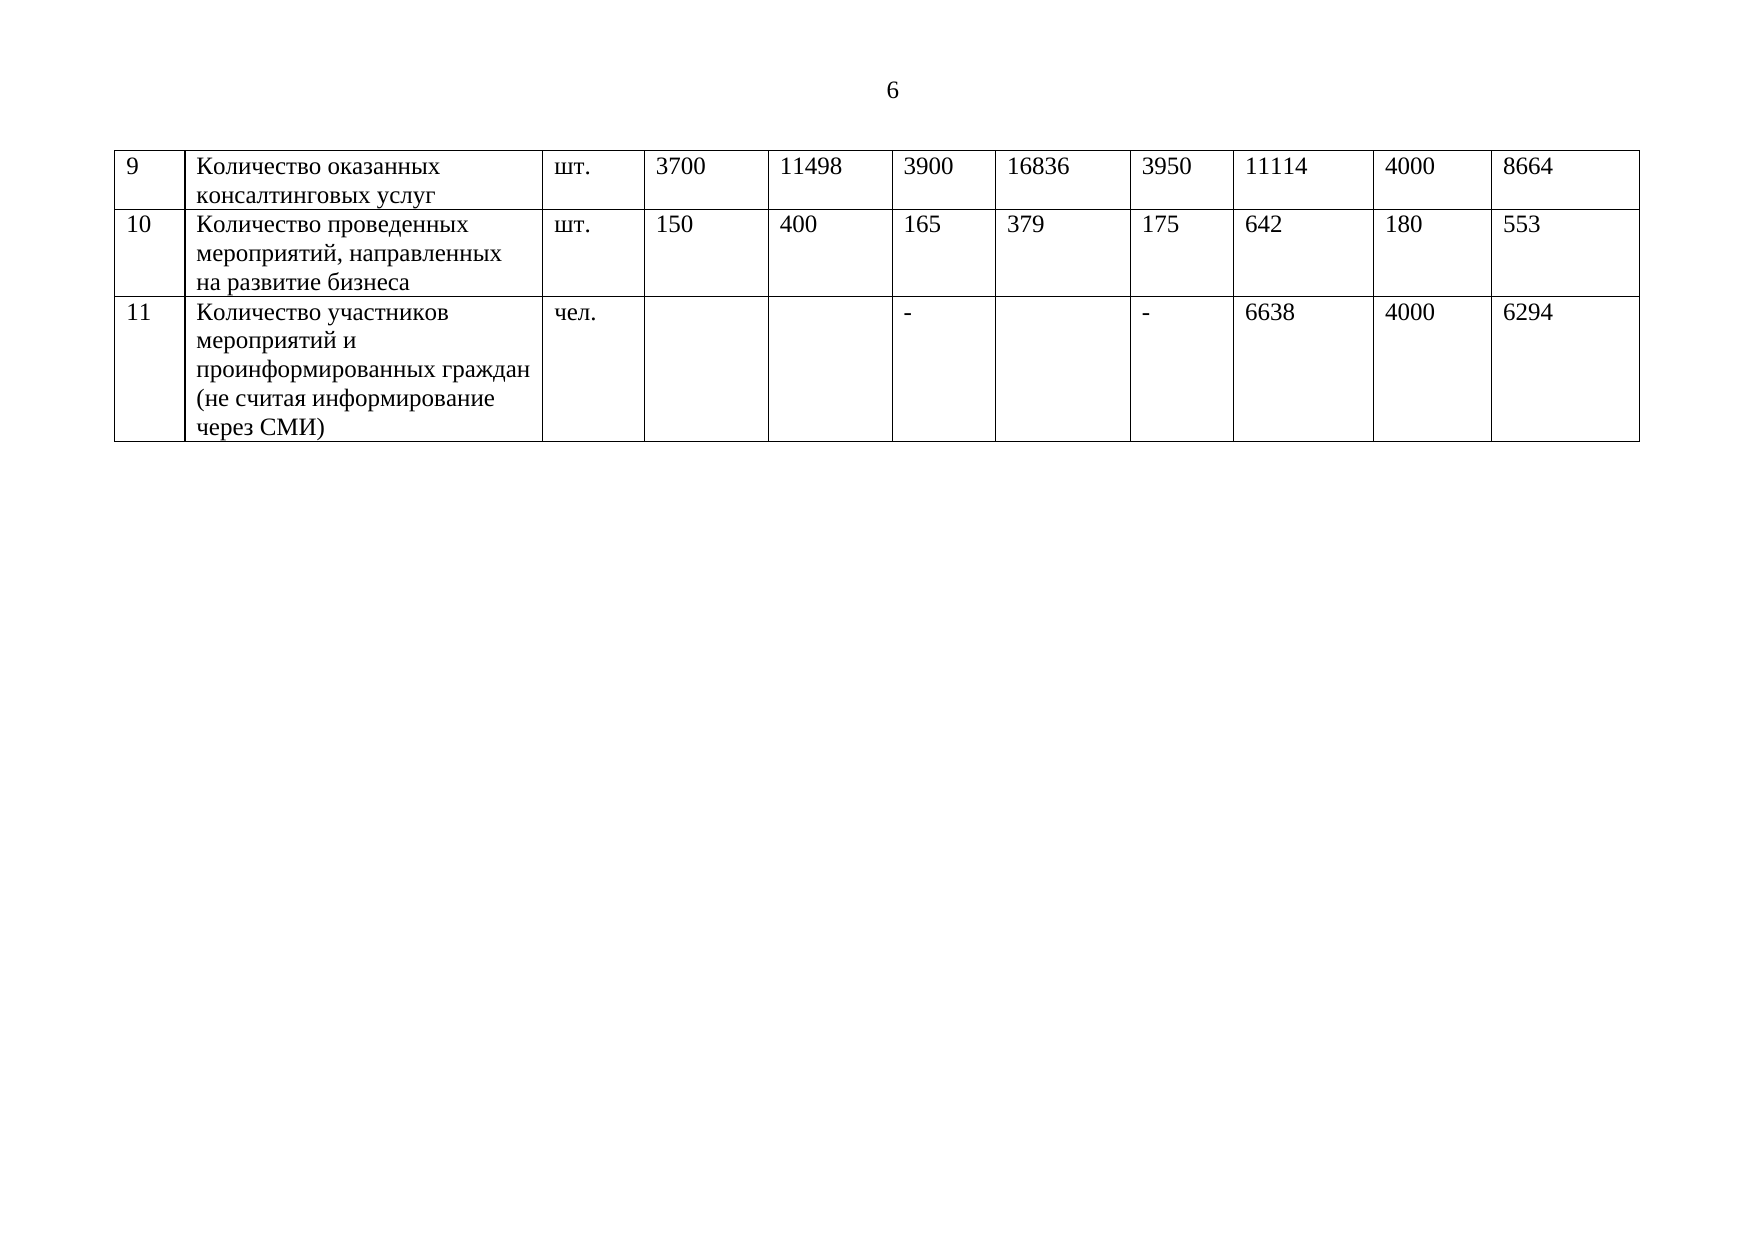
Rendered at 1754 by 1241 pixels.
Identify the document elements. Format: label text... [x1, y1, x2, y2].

table_cell [645, 297, 768, 441]
table_cell чел. [543, 297, 644, 441]
table_cell 16836 [996, 151, 1130, 208]
table_cell Количество оказанных консалтинговых услуг [186, 151, 542, 208]
table_cell 175 [1131, 210, 1233, 296]
table_cell Количество участников мероприятий и проинформированных граждан (не считая информирование через СМИ) [186, 297, 542, 441]
table_cell 11498 [769, 151, 892, 208]
table_cell Количество проведенных мероприятий, направленных на развитие бизнеса [186, 210, 542, 296]
table_cell [996, 297, 1130, 441]
table_cell 642 [1234, 210, 1373, 296]
table_cell 6294 [1492, 297, 1639, 441]
table_cell 9 [115, 151, 184, 208]
table_cell 4000 [1374, 151, 1491, 208]
table_cell 400 [769, 210, 892, 296]
table_cell 379 [996, 210, 1130, 296]
table_cell 11114 [1234, 151, 1373, 208]
table_cell - [1131, 297, 1233, 441]
table_cell 3900 [893, 151, 995, 208]
table_cell 3700 [645, 151, 768, 208]
table_cell шт. [543, 151, 644, 208]
table_cell 4000 [1374, 297, 1491, 441]
table_cell 165 [893, 210, 995, 296]
table_cell 6638 [1234, 297, 1373, 441]
table_cell 10 [115, 210, 184, 296]
table_cell 3950 [1131, 151, 1233, 208]
table_cell 8664 [1492, 151, 1639, 208]
table_cell 553 [1492, 210, 1639, 296]
table_cell 150 [645, 210, 768, 296]
table_cell [769, 297, 892, 441]
table_cell шт. [543, 210, 644, 296]
table_cell - [893, 297, 995, 441]
table_cell 180 [1374, 210, 1491, 296]
table_cell 11 [115, 297, 184, 441]
